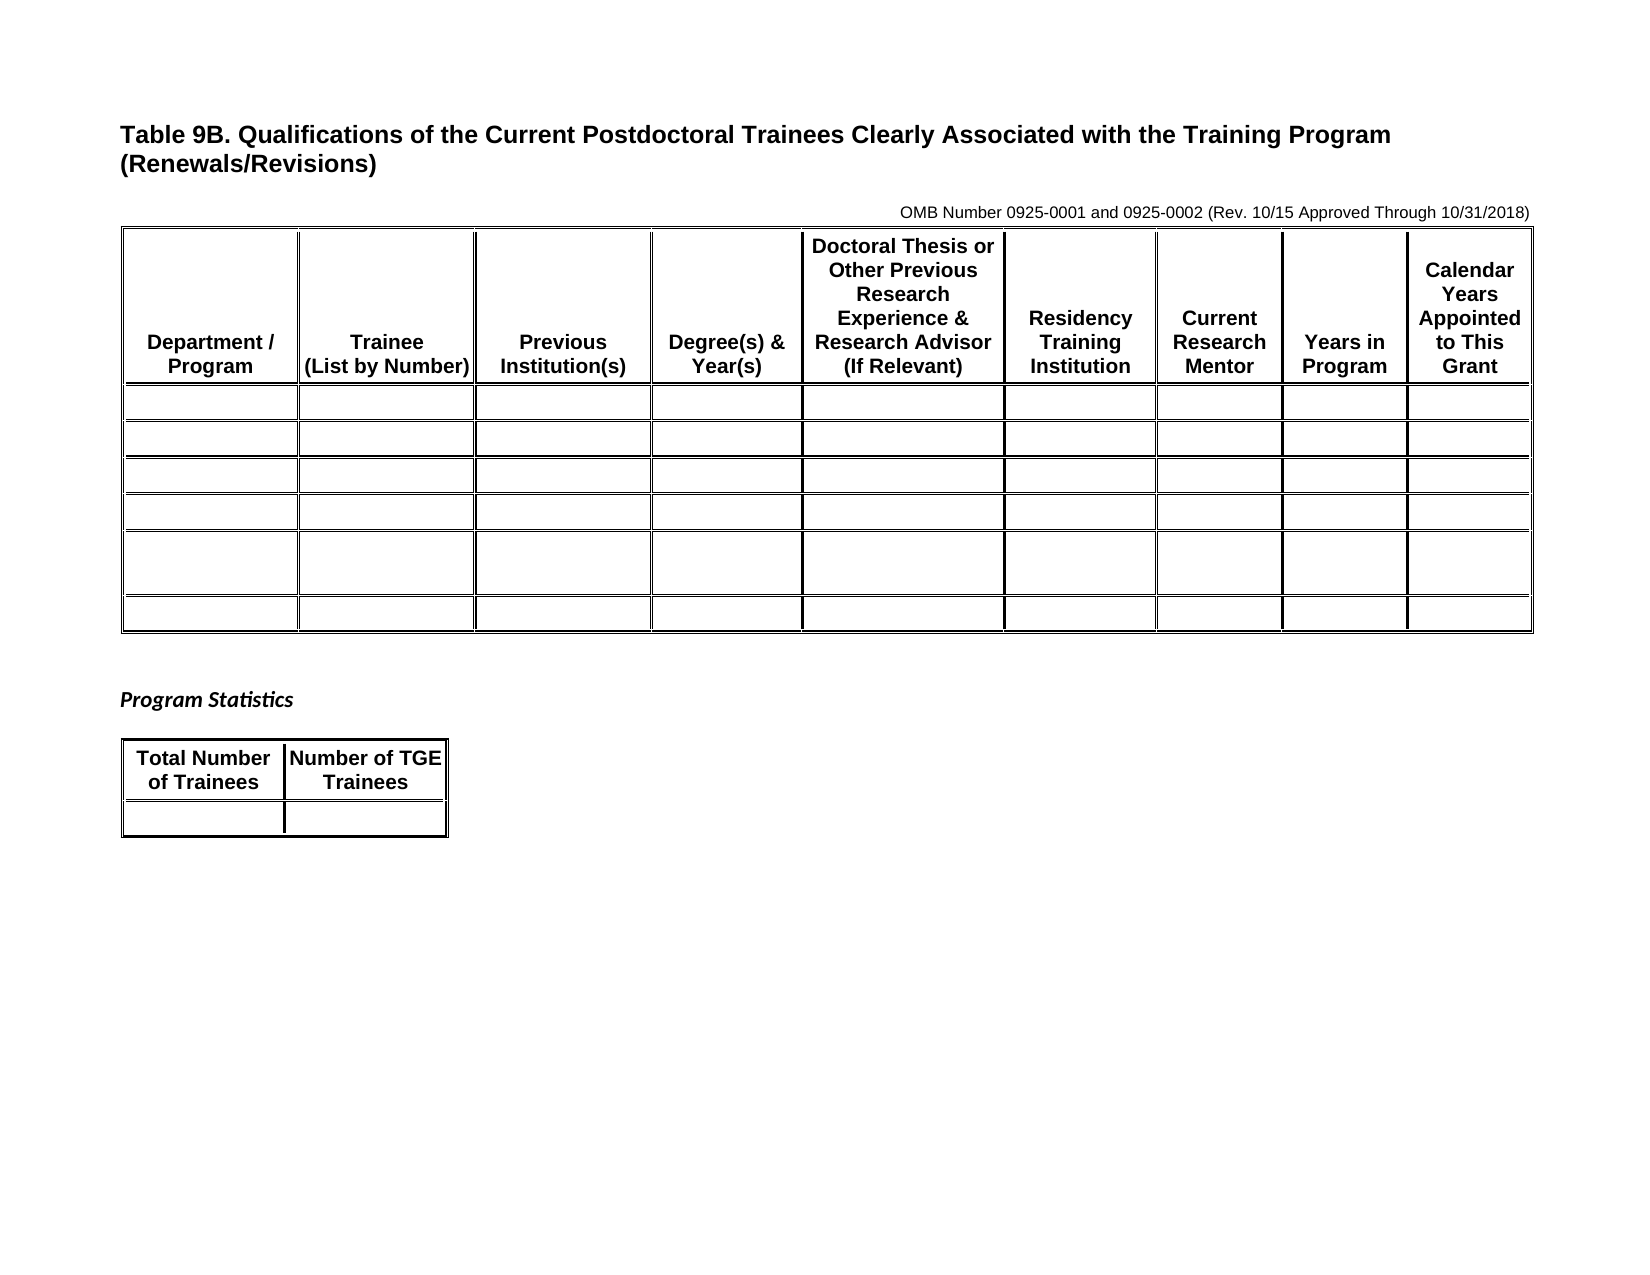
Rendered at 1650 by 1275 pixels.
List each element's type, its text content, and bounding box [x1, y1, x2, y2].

table_cell [122, 492, 299, 528]
table_cell [1284, 495, 1406, 528]
table_cell [1284, 459, 1406, 492]
table_cell [300, 495, 473, 528]
table_header Previous Institution(s) [475, 229, 651, 382]
table_header Number of TGE Trainees [284, 741, 445, 798]
table_cell [1284, 422, 1406, 455]
table_cell [653, 422, 801, 455]
table_cell [653, 532, 801, 594]
table_header Department / Program [124, 229, 299, 382]
table_cell [124, 799, 284, 835]
table_cell [300, 386, 473, 419]
table_cell [1157, 597, 1282, 630]
table_header Total Number of Trainees [124, 741, 284, 798]
table_cell [804, 386, 1003, 419]
table_cell [1158, 386, 1281, 419]
table_header Calendar Years Appointed to This Grant [1407, 229, 1531, 382]
table_header Years in Program [1282, 229, 1407, 382]
table_cell [802, 597, 1004, 630]
table_header Degree(s) & Year(s) [651, 227, 802, 382]
table_cell [122, 594, 299, 630]
text OMB Number 0925-0001 and 0925-0002 (Rev. 10/15 Approved Through 10/31/2018) [120, 202, 1530, 222]
table_cell [1006, 386, 1155, 419]
table_cell [804, 459, 1003, 492]
table_cell [1158, 459, 1281, 492]
table_cell [1004, 597, 1157, 630]
table_header Trainee (List by Number) [299, 227, 475, 382]
table_cell [300, 532, 473, 594]
table_cell [653, 459, 801, 492]
table_cell [1284, 532, 1406, 594]
table_cell [1284, 386, 1406, 419]
table_cell [300, 459, 473, 492]
table_cell [124, 455, 297, 492]
table_cell [1282, 597, 1407, 630]
table_cell [1158, 532, 1281, 594]
table_cell [651, 597, 802, 630]
table_cell [1407, 594, 1532, 630]
table_cell [1407, 492, 1532, 528]
text Program Statistics [120, 685, 1530, 713]
table_cell [475, 597, 651, 630]
table_cell [284, 799, 446, 835]
table_cell [1409, 529, 1531, 594]
table_cell [1006, 459, 1155, 492]
table_cell [653, 386, 801, 419]
table_cell [124, 529, 297, 594]
table_cell [122, 419, 299, 455]
table_cell [477, 422, 650, 455]
table_cell [1006, 495, 1155, 528]
table_cell [1409, 455, 1531, 492]
table_cell [1006, 532, 1155, 594]
table_cell [1409, 382, 1531, 419]
table_cell [300, 422, 473, 455]
table_cell [1158, 495, 1281, 528]
table_cell [477, 495, 650, 528]
table_header Current Research Mentor [1157, 227, 1282, 382]
table_cell [1158, 422, 1281, 455]
table_cell [124, 382, 297, 419]
table_cell [804, 532, 1003, 594]
table_cell [477, 386, 650, 419]
table_cell [1407, 419, 1532, 455]
subtitle Table 9B. Qualifications of the Current Postdoctoral Trainees Clearly Associated with the Training Program (Renewals/Revisions) [120, 120, 1530, 177]
table_cell [804, 422, 1003, 455]
table_cell [477, 532, 650, 594]
table_header Doctoral Thesis or Other Previous Research Experience & Research Advisor (If Relevant) [802, 227, 1004, 382]
table_cell [653, 495, 801, 528]
table_cell [1006, 422, 1155, 455]
table_header Residency Training Institution [1004, 229, 1157, 382]
table_cell [477, 459, 650, 492]
table_cell [299, 594, 475, 630]
table_cell [804, 495, 1003, 528]
